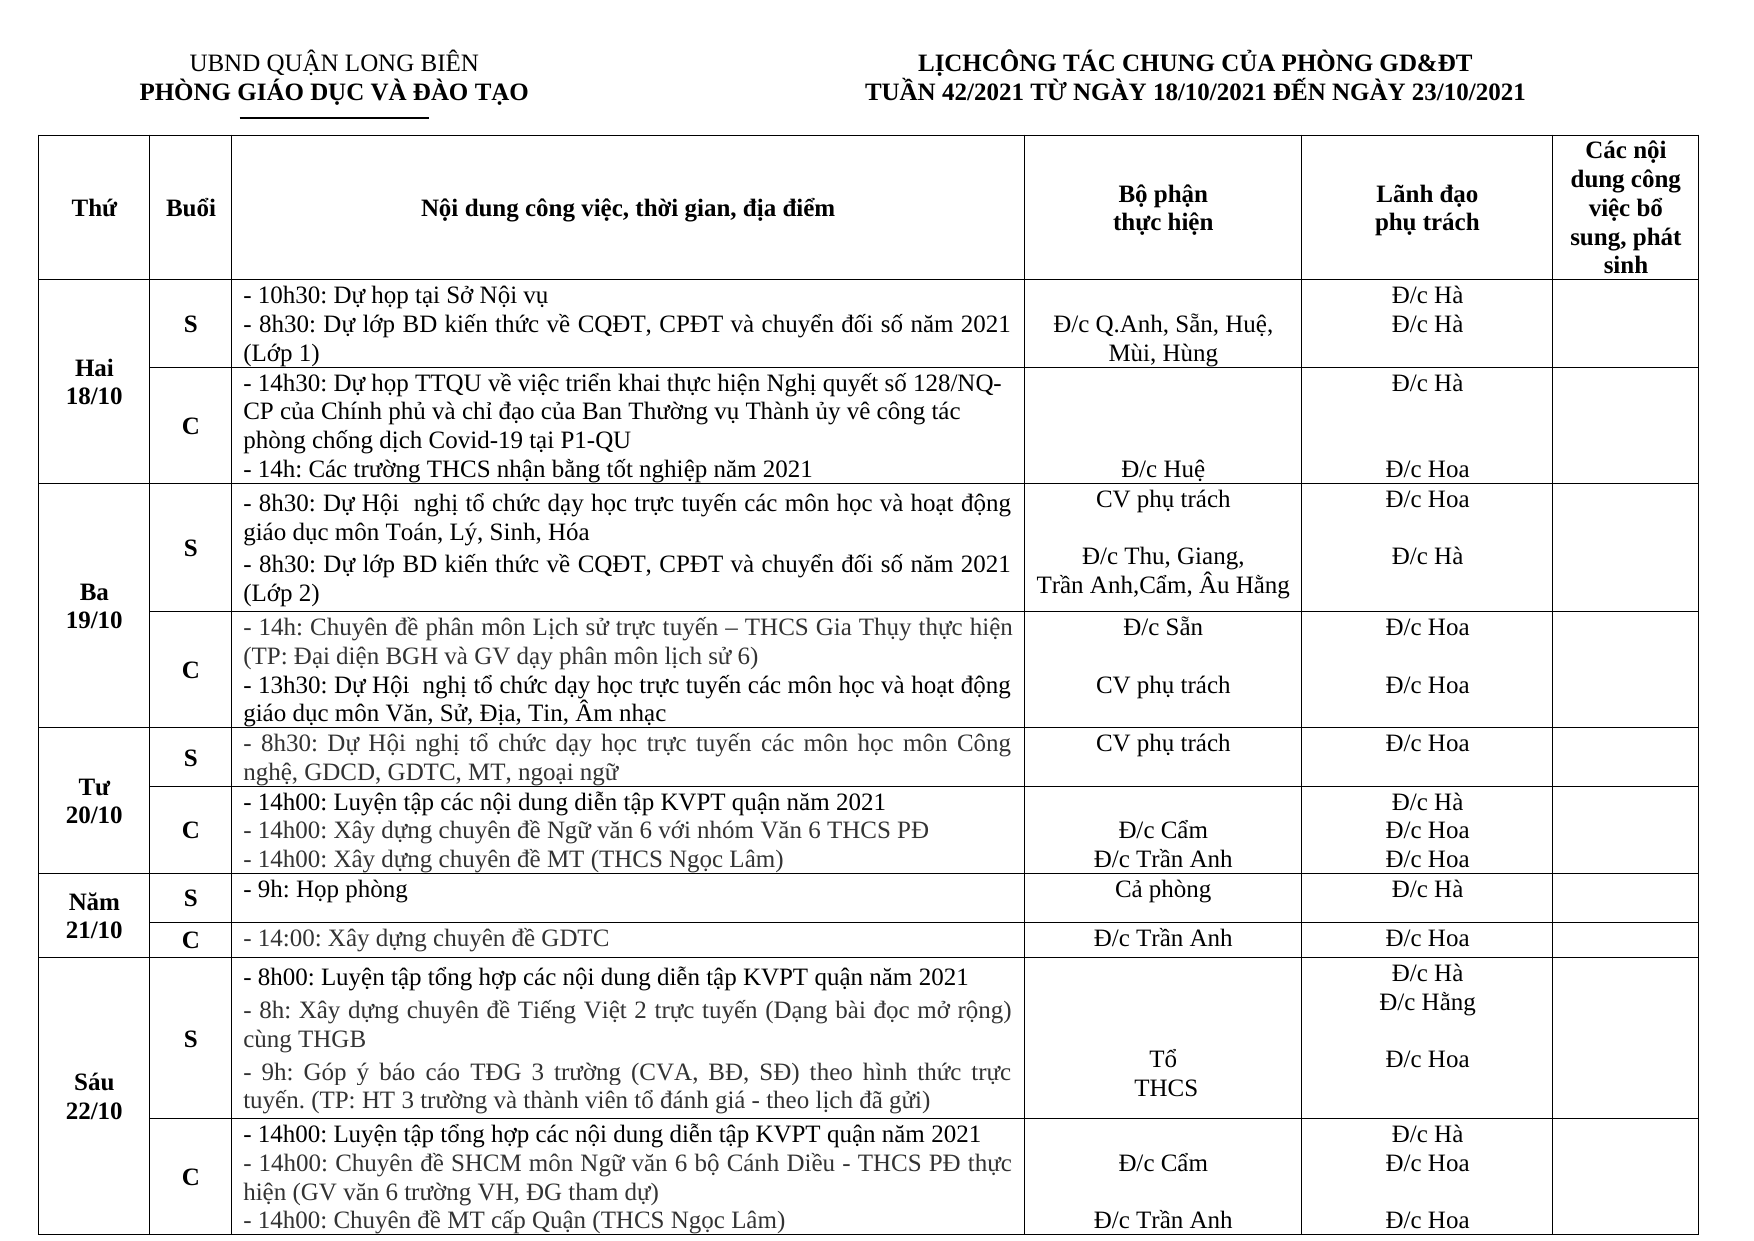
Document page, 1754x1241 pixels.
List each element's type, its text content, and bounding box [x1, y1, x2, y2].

table_cell Đ/c Hoa Đ/c Hoa [1302, 612, 1552, 727]
table_cell Ba 19/10 [39, 484, 149, 727]
table_cell - 14h: Chuyên đề phân môn Lịch sử trực tuyến – THCS Gia Thụy thực hiện (TP: Đại diện BGH và GV dạy phân môn lịch sử 6) - 13h30: Dự Hội nghị tổ chức dạy học trực tuyến các môn học và hoạt động giáo dục môn Văn, Sử, Địa, Tin, Âm nhạc [232, 612, 1024, 727]
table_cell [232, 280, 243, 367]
table_cell Đ/c Hoa [1302, 728, 1552, 786]
table_cell C [150, 612, 231, 727]
table_cell [1553, 728, 1698, 786]
table_cell Tổ THCS [1025, 958, 1301, 1118]
table_cell - 14h30: Dự họp TTQU về việc triển khai thực hiện Nghị quyết số 128/NQ-CP của Chính phủ và chỉ đạo của Ban Thường vụ Thành ủy vê công tác phòng chống dịch Covid-19 tại P1-QU - 14h: Các trường THCS nhận bằng tốt nghiệp năm 2021 [232, 368, 1024, 483]
table_cell Đ/c Hà Đ/c Hoa Đ/c Hoa [1302, 787, 1552, 873]
table_cell Buổi [150, 136, 231, 279]
table_cell Đ/c Sẵn CV phụ trách [1025, 612, 1301, 727]
table_header UBND QUẬN LONG BIÊN PHÒNG GIÁO DỤC VÀ ĐÀO TẠO [11, 20, 657, 134]
table_cell - 8h00: Luyện tập tổng hợp các nội dung diễn tập KVPT quận năm 2021 - 8h: Xây dựng chuyên đề Tiếng Việt 2 trực tuyến (Dạng bài đọc mở rộng) cùng THGB - 9h: Góp ý báo cáo TĐG 3 trường (CVA, BĐ, SĐ) theo hình thức trực tuyến. (TP: HT 3 trường và thành viên tổ đánh giá - theo lịch đã gửi) [232, 958, 1024, 1118]
table_cell S [150, 958, 231, 1118]
table_cell S [150, 728, 231, 786]
table_cell C [150, 368, 231, 483]
table_cell Tư 20/10 [39, 728, 149, 873]
table_cell Đ/c Cẩm Đ/c Trần Anh [1025, 787, 1301, 873]
table_cell [1553, 787, 1698, 873]
table_header LỊCHCÔNG TÁC CHUNG CỦA PHÒNG GD&ĐT TUẦN 42/2021 TỪ NGÀY 18/10/2021 ĐẾN NGÀY 23/10/2021 [657, 20, 1734, 134]
table_cell Năm 21/10 [39, 874, 149, 957]
table_cell Đ/c Trần Anh [1025, 923, 1301, 957]
table_cell Đ/c Hà Đ/c Hoa Đ/c Hoa [1302, 1119, 1552, 1234]
table_cell - 14:00: Xây dựng chuyên đề GDTC [232, 923, 1024, 957]
table_cell [1553, 280, 1698, 367]
table_cell - 9h: Họp phòng [232, 874, 1024, 922]
table_cell C [150, 787, 231, 873]
table_cell [1553, 612, 1698, 727]
table_cell S [150, 280, 231, 367]
table_cell [1553, 923, 1698, 957]
table_cell Đ/c Hà Đ/c Hà [1302, 280, 1552, 367]
table_cell CV phụ trách Đ/c Thu, Giang, Trần Anh,Cẩm, Âu Hằng [1025, 484, 1301, 611]
table_cell [1553, 368, 1698, 483]
table_cell Lãnh đạo phụ trách [1302, 136, 1552, 279]
table_cell Cả phòng [1025, 874, 1301, 922]
table_cell Sáu 22/10 [39, 958, 149, 1234]
table_cell Thứ [39, 136, 149, 279]
table_cell Đ/c Hà [1302, 874, 1552, 922]
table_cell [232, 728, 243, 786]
table_cell - 14h00: Luyện tập tổng hợp các nội dung diễn tập KVPT quận năm 2021 - 14h00: Chuyên đề SHCM môn Ngữ văn 6 bộ Cánh Diều - THCS PĐ thực hiện (GV văn 6 trường VH, ĐG tham dự) - 14h00: Chuyên đề MT cấp Quận (THCS Ngọc Lâm) [232, 1119, 1024, 1234]
table_cell C [150, 1119, 231, 1234]
table_cell [1553, 484, 1698, 611]
table_cell Đ/c Cẩm Đ/c Trần Anh [1025, 1119, 1301, 1234]
table_cell Đ/c Huệ [1025, 368, 1301, 483]
table_cell CV phụ trách [1025, 728, 1301, 786]
table_cell Hai 18/10 [39, 280, 149, 483]
table_cell Các nội dung công việc bổ sung, phát sinh [1553, 136, 1698, 279]
table_cell S [150, 484, 231, 611]
table_cell Đ/c Hà Đ/c Hoa [1302, 368, 1552, 483]
table_cell Bộ phận thực hiện [1025, 136, 1301, 279]
table_cell Nội dung công việc, thời gian, địa điểm [232, 136, 1024, 279]
table_cell Đ/c Q.Anh, Sẵn, Huệ, Mùi, Hùng [1025, 280, 1301, 367]
table_cell [1553, 874, 1698, 922]
table_cell Đ/c Hoa Đ/c Hà [1302, 484, 1552, 611]
table_cell - 14h00: Luyện tập các nội dung diễn tập KVPT quận năm 2021 - 14h00: Xây dựng chuyên đề Ngữ văn 6 với nhóm Văn 6 THCS PĐ - 14h00: Xây dựng chuyên đề MT (THCS Ngọc Lâm) [232, 787, 1024, 873]
table_cell - 10h30: Dự họp tại Sở Nội vụ - 8h30: Dự lớp BD kiến thức về CQĐT, CPĐT và chuyển đối số năm 2021 (Lớp 1) [319, 280, 1024, 367]
table_cell Đ/c Hà Đ/c Hằng Đ/c Hoa [1302, 958, 1552, 1118]
table_cell [1553, 1119, 1698, 1234]
table_cell - 8h30: Dự Hội nghị tổ chức dạy học trực tuyến các môn học và hoạt động giáo dục môn Toán, Lý, Sinh, Hóa - 8h30: Dự lớp BD kiến thức về CQĐT, CPĐT và chuyển đối số năm 2021 (Lớp 2) [232, 484, 1024, 611]
table_cell - 8h30: Dự Hội nghị tổ chức dạy học trực tuyến các môn học môn Công nghệ, GDCD, GDTC, MT, ngoại ngữ [618, 728, 1024, 786]
table_cell [1553, 958, 1698, 1118]
table_cell C [150, 923, 231, 957]
table_cell S [150, 874, 231, 922]
table_cell Đ/c Hoa [1302, 923, 1552, 957]
